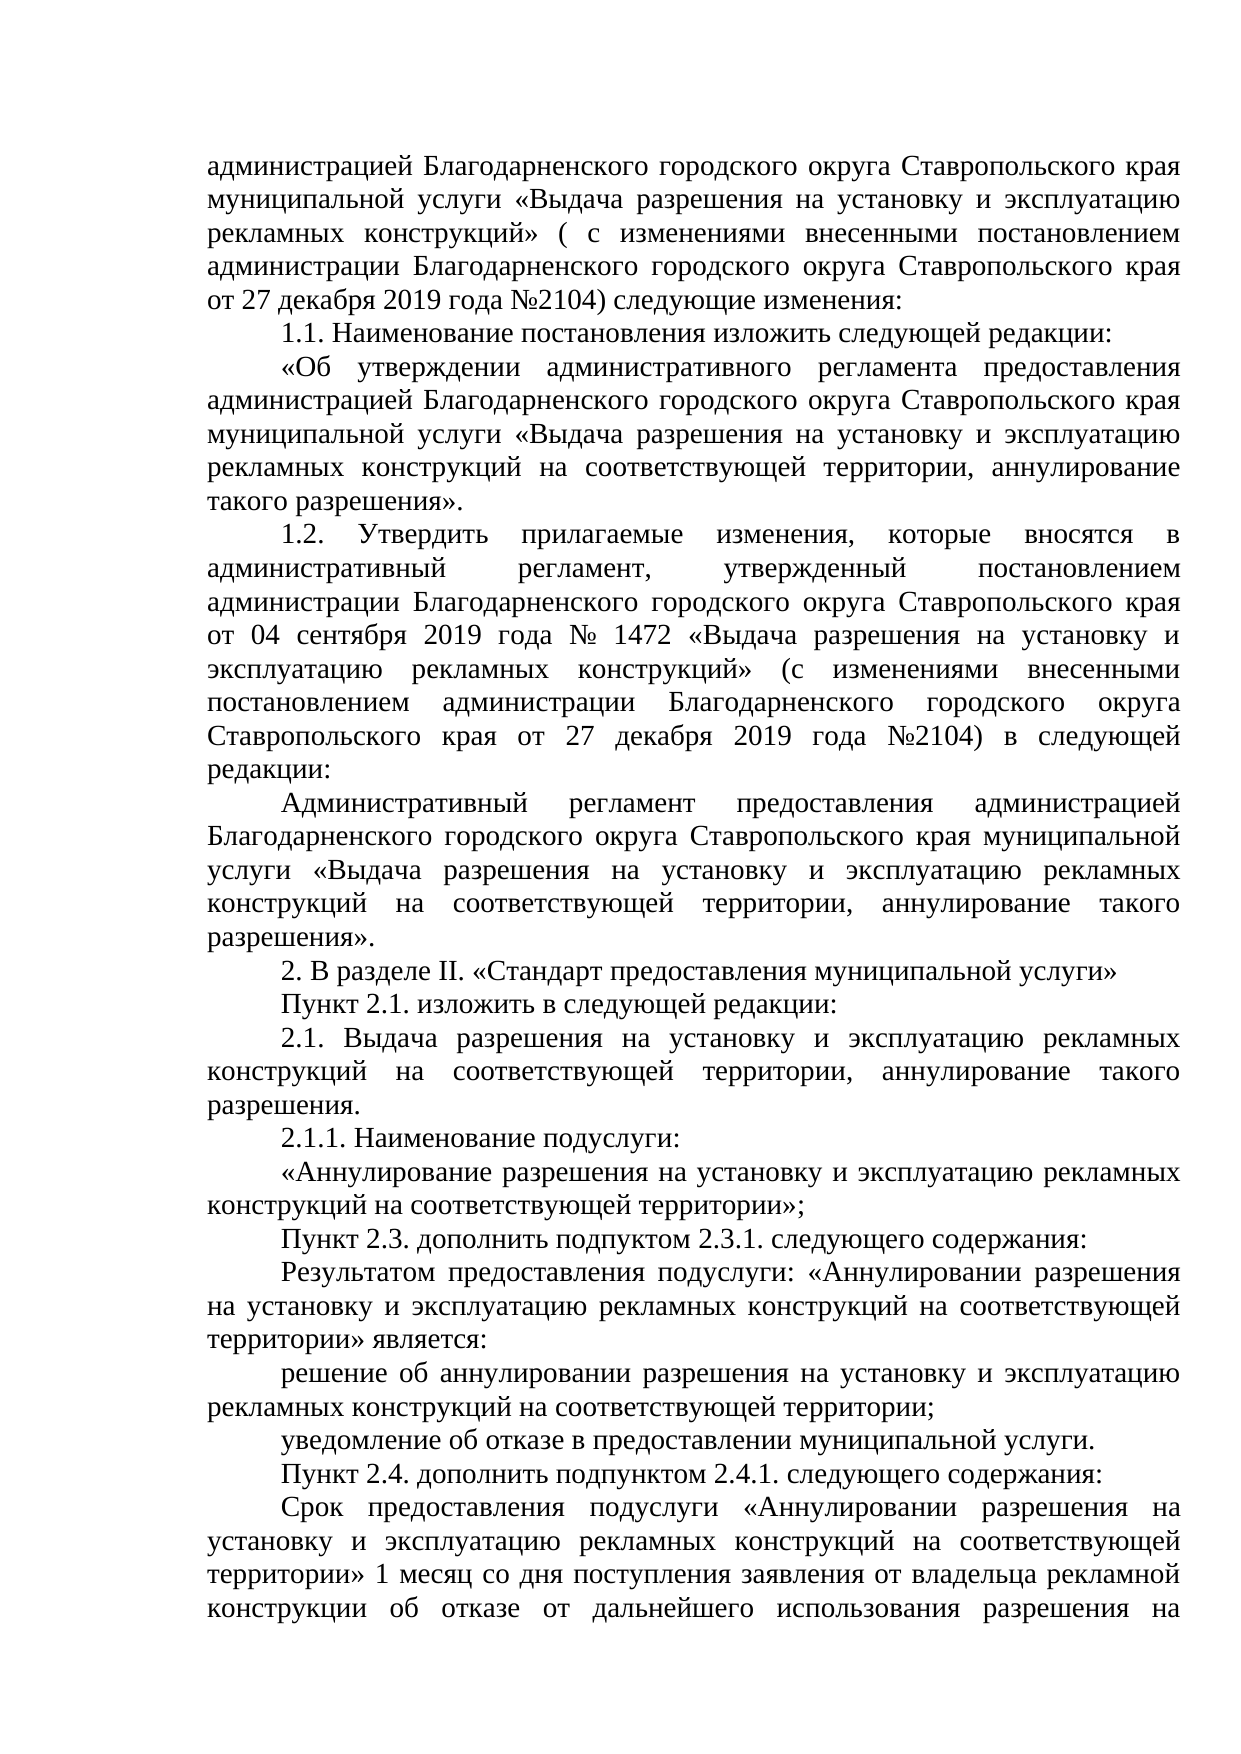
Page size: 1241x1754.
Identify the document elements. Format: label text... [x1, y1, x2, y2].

text «Аннулирование разрешения на установку и эксплуатацию рекламных конструкций на соответствующей территории»; [207, 1154, 1181, 1221]
text «Об утверждении административного регламента предоставления администрацией Благодарненского городского округа Ставропольского края муниципальной услуги «Выдача разрешения на установку и эксплуатацию рекламных конструкций на соответствующей территории, аннулирование такого разрешения». [207, 349, 1181, 517]
text Административный регламент предоставления администрацией Благодарненского городского округа Ставропольского края муниципальной услуги «Выдача разрешения на установку и эксплуатацию рекламных конструкций на соответствующей территории, аннулирование такого разрешения». [207, 785, 1181, 953]
text уведомление об отказе в предоставлении муниципальной услуги. [207, 1422, 1181, 1456]
text Пункт 2.3. дополнить подпуктом 2.3.1. следующего содержания: [207, 1221, 1181, 1254]
text решение об аннулировании разрешения на установку и эксплуатацию рекламных конструкций на соответствующей территории; [207, 1355, 1181, 1422]
text 2. В разделе II. «Стандарт предоставления муниципальной услуги» [207, 953, 1181, 986]
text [207, 148, 1181, 315]
text 1.1. Наименование постановления изложить следующей редакции: [207, 315, 1181, 349]
text 2.1.1. Наименование подуслуги: [207, 1120, 1181, 1154]
text Пункт 2.1. изложить в следующей редакции: [207, 986, 1181, 1020]
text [207, 1489, 1181, 1623]
text 1.2. Утвердить прилагаемые изменения, которые вносятся в административный регламент, утвержденный постановлением администрации Благодарненского городского округа Ставропольского края от 04 сентября 2019 года № 1472 «Выдача разрешения на установку и эксплуатацию рекламных конструкций» (с изменениями внесенными постановлением администрации Благодарненского городского округа Ставропольского края от 27 декабря 2019 года №2104) в следующей редакции: [207, 517, 1181, 785]
text Результатом предоставления подуслуги: «Аннулировании разрешения на установку и эксплуатацию рекламных конструкций на соответствующей территории» является: [207, 1254, 1181, 1355]
text Пункт 2.4. дополнить подпунктом 2.4.1. следующего содержания: [207, 1456, 1181, 1489]
text 2.1. Выдача разрешения на установку и эксплуатацию рекламных конструкций на соответствующей территории, аннулирование такого разрешения. [207, 1020, 1181, 1120]
